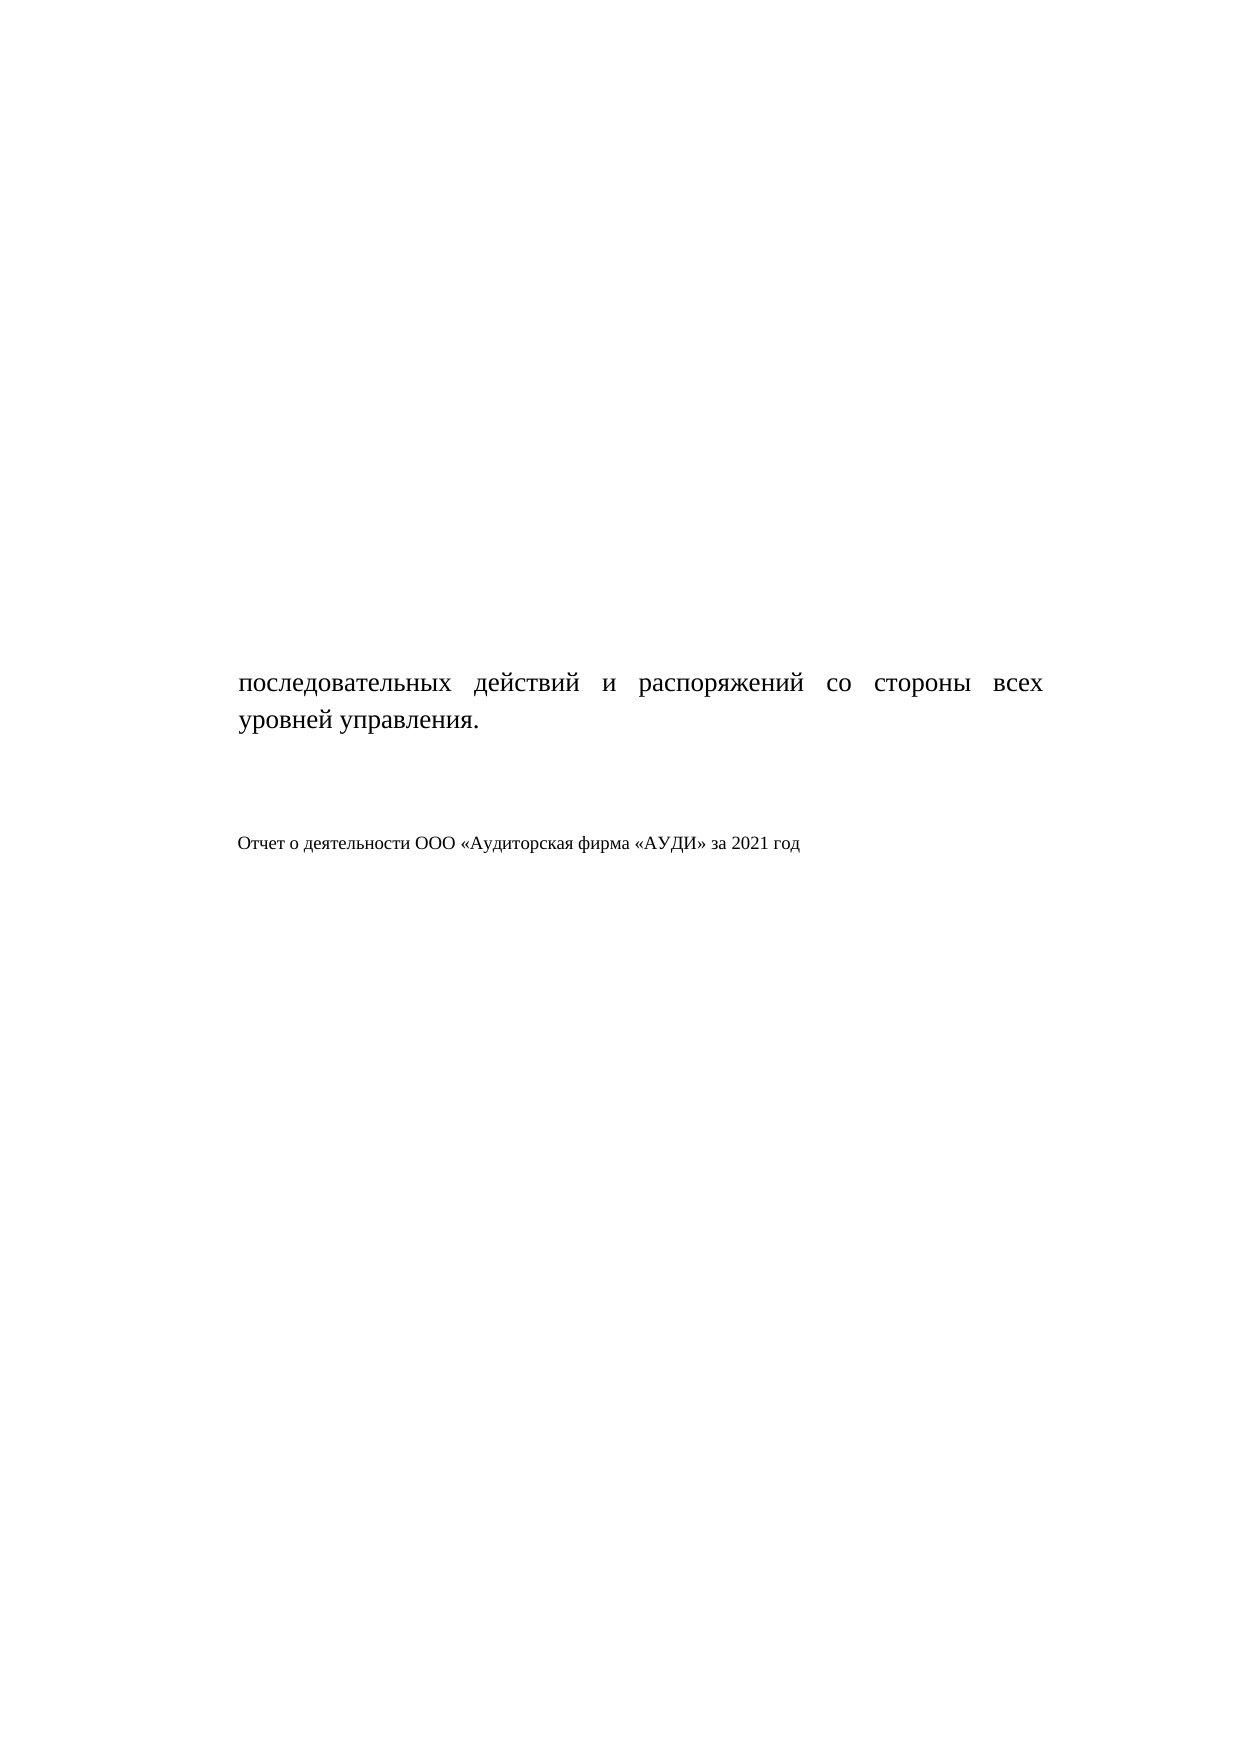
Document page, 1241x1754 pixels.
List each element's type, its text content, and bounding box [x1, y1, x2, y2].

text Руководство ООО «Аудиторская фирма «Ауди» постоянно поддерживает культуру оказания аудиторских услуг, ориентированную на качество, разработав и установив систему последовательных действий и распоряжений со стороны всех уровней управления. [238, 662, 1044, 735]
